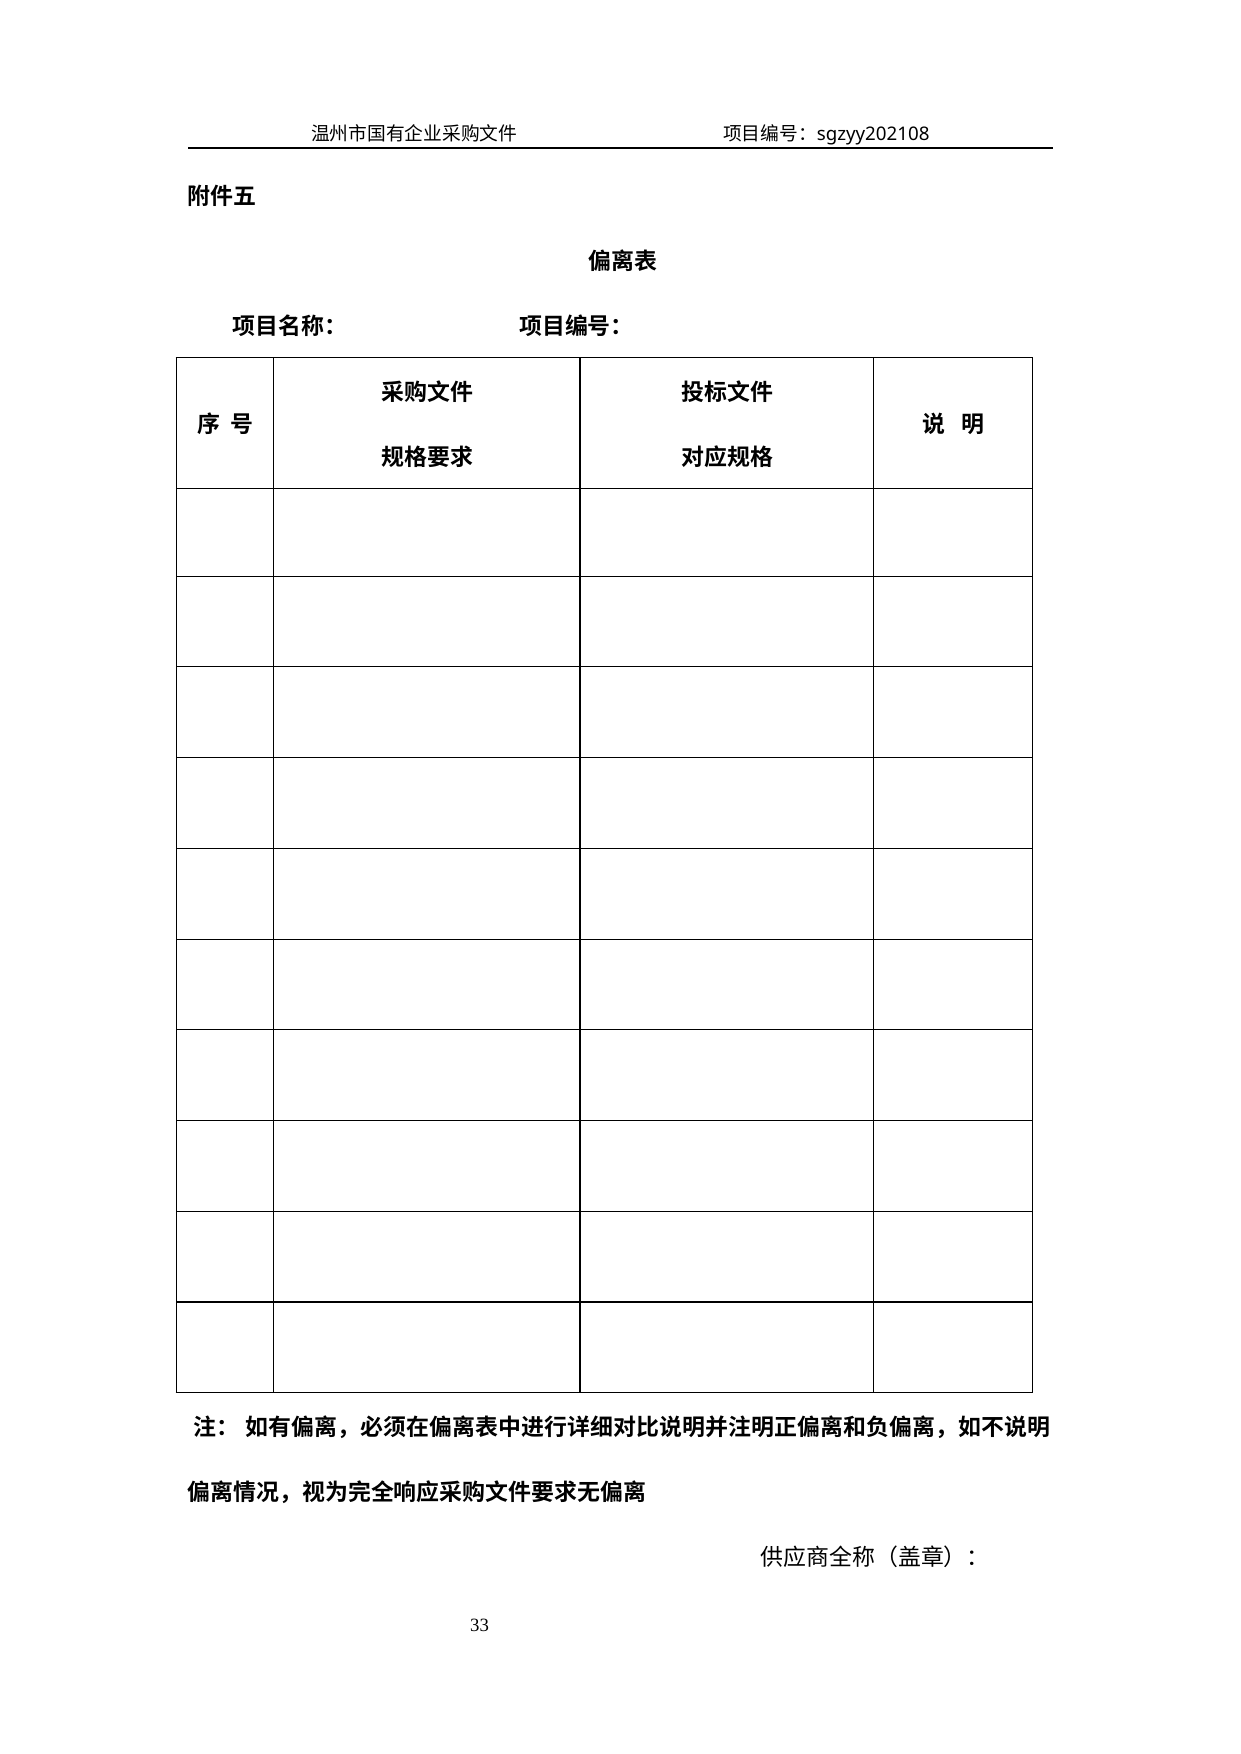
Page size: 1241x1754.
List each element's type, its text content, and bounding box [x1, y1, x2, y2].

table_header 投标文件 对应规格 [581, 358, 873, 488]
table_cell [581, 1121, 873, 1211]
table_cell [177, 577, 273, 666]
table_cell [581, 1303, 873, 1392]
table_cell [177, 849, 273, 938]
table_cell [874, 940, 1032, 1029]
text 项目名称： 项目编号： [187, 292, 1062, 357]
table_cell [177, 667, 273, 757]
table_cell [874, 577, 1032, 666]
text 供应商全称（盖章）： [187, 1523, 1053, 1588]
table_cell [177, 1121, 273, 1211]
table_cell [581, 758, 873, 848]
table_cell [874, 758, 1032, 848]
table_cell [274, 1212, 579, 1301]
text 偏离表 [187, 227, 1053, 292]
table_cell [274, 1303, 579, 1392]
table_header 采购文件 规格要求 [274, 358, 579, 488]
text 注： 如有偏离，必须在偏离表中进行详细对比说明并注明正偏离和负偏离，如不说明偏离情况，视为完全响应采购文件要求无偏离 [187, 1393, 1053, 1523]
table_cell [581, 940, 873, 1029]
text 附件五 [187, 162, 1053, 227]
table_cell [274, 1121, 579, 1211]
table_cell [874, 1212, 1032, 1301]
table_cell [874, 1303, 1032, 1392]
table_cell [581, 577, 873, 666]
table_cell [874, 1030, 1032, 1120]
table_cell [177, 758, 273, 848]
table_cell [274, 940, 579, 1029]
table_header 序 号 [177, 358, 273, 488]
table_cell [581, 667, 873, 757]
table_cell [274, 667, 579, 757]
table_cell [581, 849, 873, 938]
table_cell [874, 667, 1032, 757]
table_cell [581, 1030, 873, 1120]
table_cell [177, 1303, 273, 1392]
table_cell [874, 1121, 1032, 1211]
table_cell [177, 940, 273, 1029]
table_cell [581, 1212, 873, 1301]
table_cell [274, 1030, 579, 1120]
table_cell [274, 577, 579, 666]
table_cell [581, 489, 873, 576]
table_cell [177, 1212, 273, 1301]
table_cell [274, 849, 579, 938]
table_cell [177, 489, 273, 576]
table_cell [274, 489, 579, 576]
table_cell [874, 849, 1032, 938]
table_header 说 明 [874, 358, 1032, 488]
table_cell [177, 1030, 273, 1120]
table_cell [274, 758, 579, 848]
table_cell [874, 489, 1032, 576]
